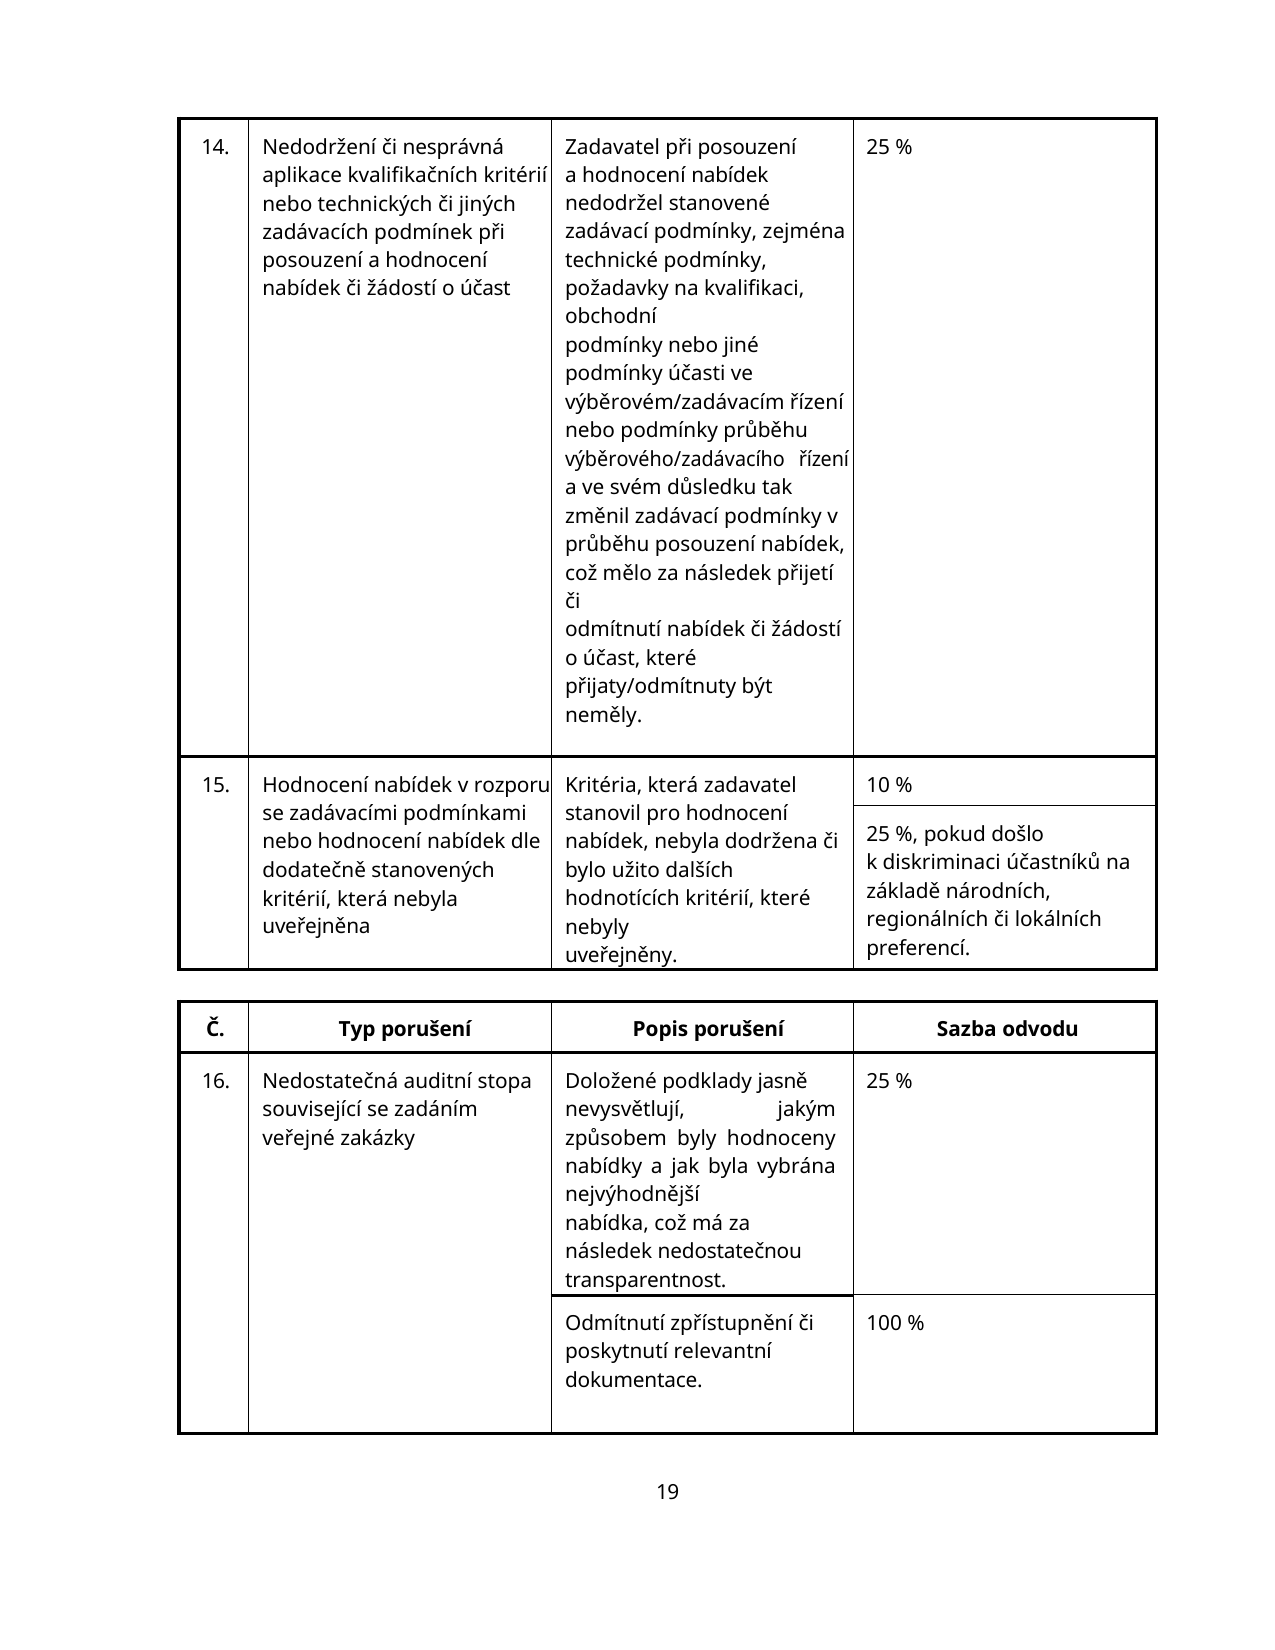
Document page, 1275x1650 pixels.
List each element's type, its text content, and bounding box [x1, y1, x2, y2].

table_cell 16. [181, 1054, 248, 1432]
table_header Typ porušení [249, 1003, 551, 1051]
table_cell 25 % [854, 1054, 1155, 1293]
table_header Č. [181, 1003, 248, 1051]
table_cell Doložené podklady jasně nevysvětlují, jakým způsobem byly hodnoceny nabídky a jak byla vybrána nejvýhodnější nabídka, což má za následek nedostatečnou transparentnost. [552, 1054, 853, 1293]
table_cell Zadavatel při posouzení a hodnocení nabídek nedodržel stanovené zadávací podmínky, zejména technické podmínky, požadavky na kvalifikaci, obchodní podmínky nebo jiné podmínky účasti ve výběrovém/zadávacím řízení nebo podmínky průběhu výběrového/zadávacího řízení a ve svém důsledku tak změnil zadávací podmínky v průběhu posouzení nabídek, což mělo za následek přijetí či odmítnutí nabídek či žádostí o účast, které přijaty/odmítnuty být neměly. [552, 120, 853, 755]
table_cell Nedostatečná auditní stopa související se zadáním veřejné zakázky [249, 1054, 551, 1432]
table_cell Nedodržení či nesprávná aplikace kvalifikačních kritérií nebo technických či jiných zadávacích podmínek při posouzení a hodnocení nabídek či žádostí o účast [249, 120, 551, 755]
table_cell Odmítnutí zpřístupnění či poskytnutí relevantní dokumentace. [552, 1297, 853, 1432]
table_cell 25 % [854, 120, 1155, 755]
table_cell 10 % [854, 758, 1155, 805]
table_cell 100 % [854, 1295, 1155, 1432]
table_cell Hodnocení nabídek v rozporu se zadávacími podmínkami nebo hodnocení nabídek dle dodatečně stanovených kritérií, která nebyla uveřejněna [249, 758, 551, 968]
table_cell 25 %, pokud došlo k diskriminaci účastníků na základě národních, regionálních či lokálních preferencí. [854, 806, 1155, 968]
table_cell 15. [181, 758, 248, 968]
table_cell 14. [181, 120, 248, 755]
table_header Popis porušení [552, 1003, 853, 1051]
table_header Sazba odvodu [854, 1003, 1155, 1051]
table_cell Kritéria, která zadavatel stanovil pro hodnocení nabídek, nebyla dodržena či bylo užito dalších hodnotících kritérií, které nebyly uveřejněny. [552, 758, 853, 968]
